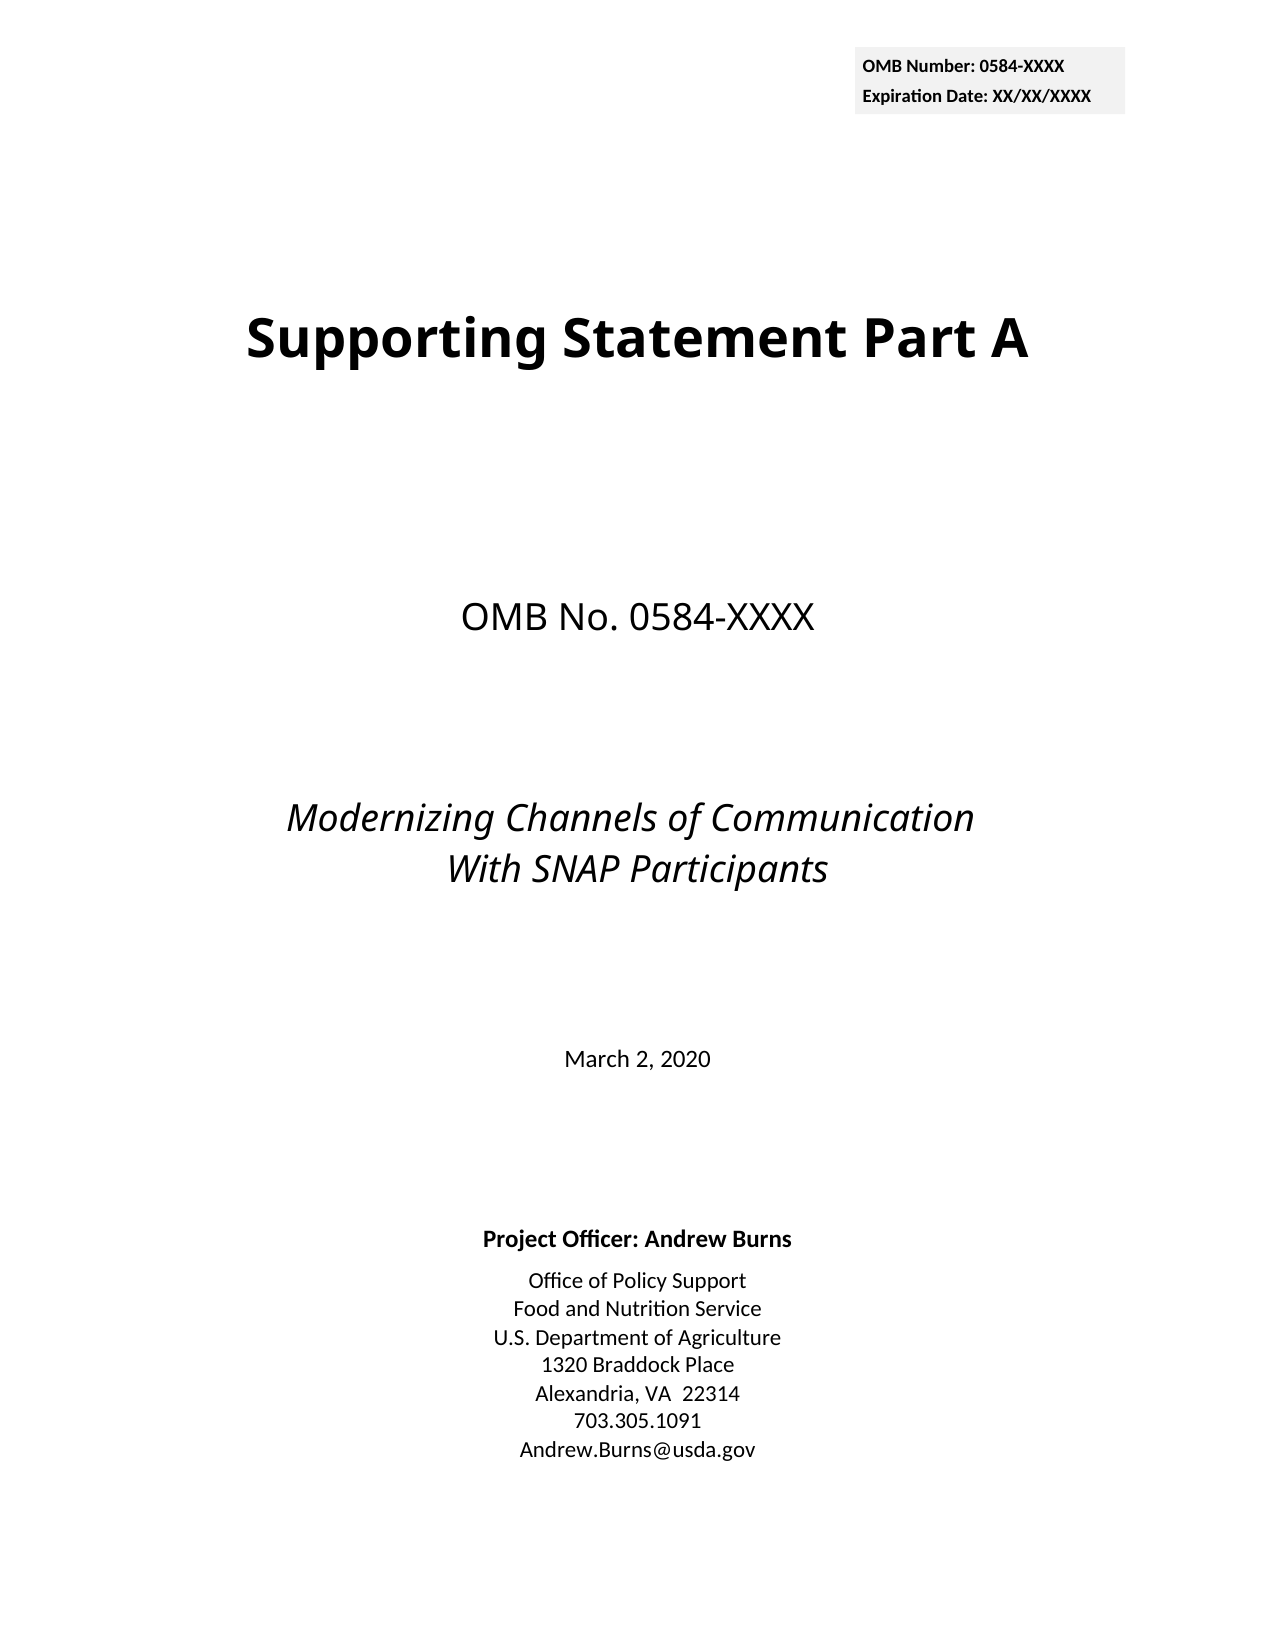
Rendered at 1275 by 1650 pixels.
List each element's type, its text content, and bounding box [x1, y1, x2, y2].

text U.S. Department of Agriculture [150, 1323, 1125, 1351]
text Andrew.Burns@usda.gov [150, 1435, 1125, 1463]
text 703.305.1091 [150, 1407, 1125, 1435]
text March 2, 2020 [150, 1043, 1125, 1073]
text Modernizing Channels of Communication With SNAP Participants [150, 791, 1125, 893]
text OMB No. 0584-XXXX [150, 590, 1125, 641]
text Office of Policy Support [150, 1267, 1125, 1294]
title Supporting Statement Part A [150, 300, 1125, 440]
text Food and Nutrition Service [150, 1294, 1125, 1323]
text Project Officer: Andrew Burns [150, 1223, 1125, 1254]
text 1320 Braddock Place [150, 1351, 1125, 1379]
text Alexandria, VA 22314 [150, 1379, 1125, 1407]
